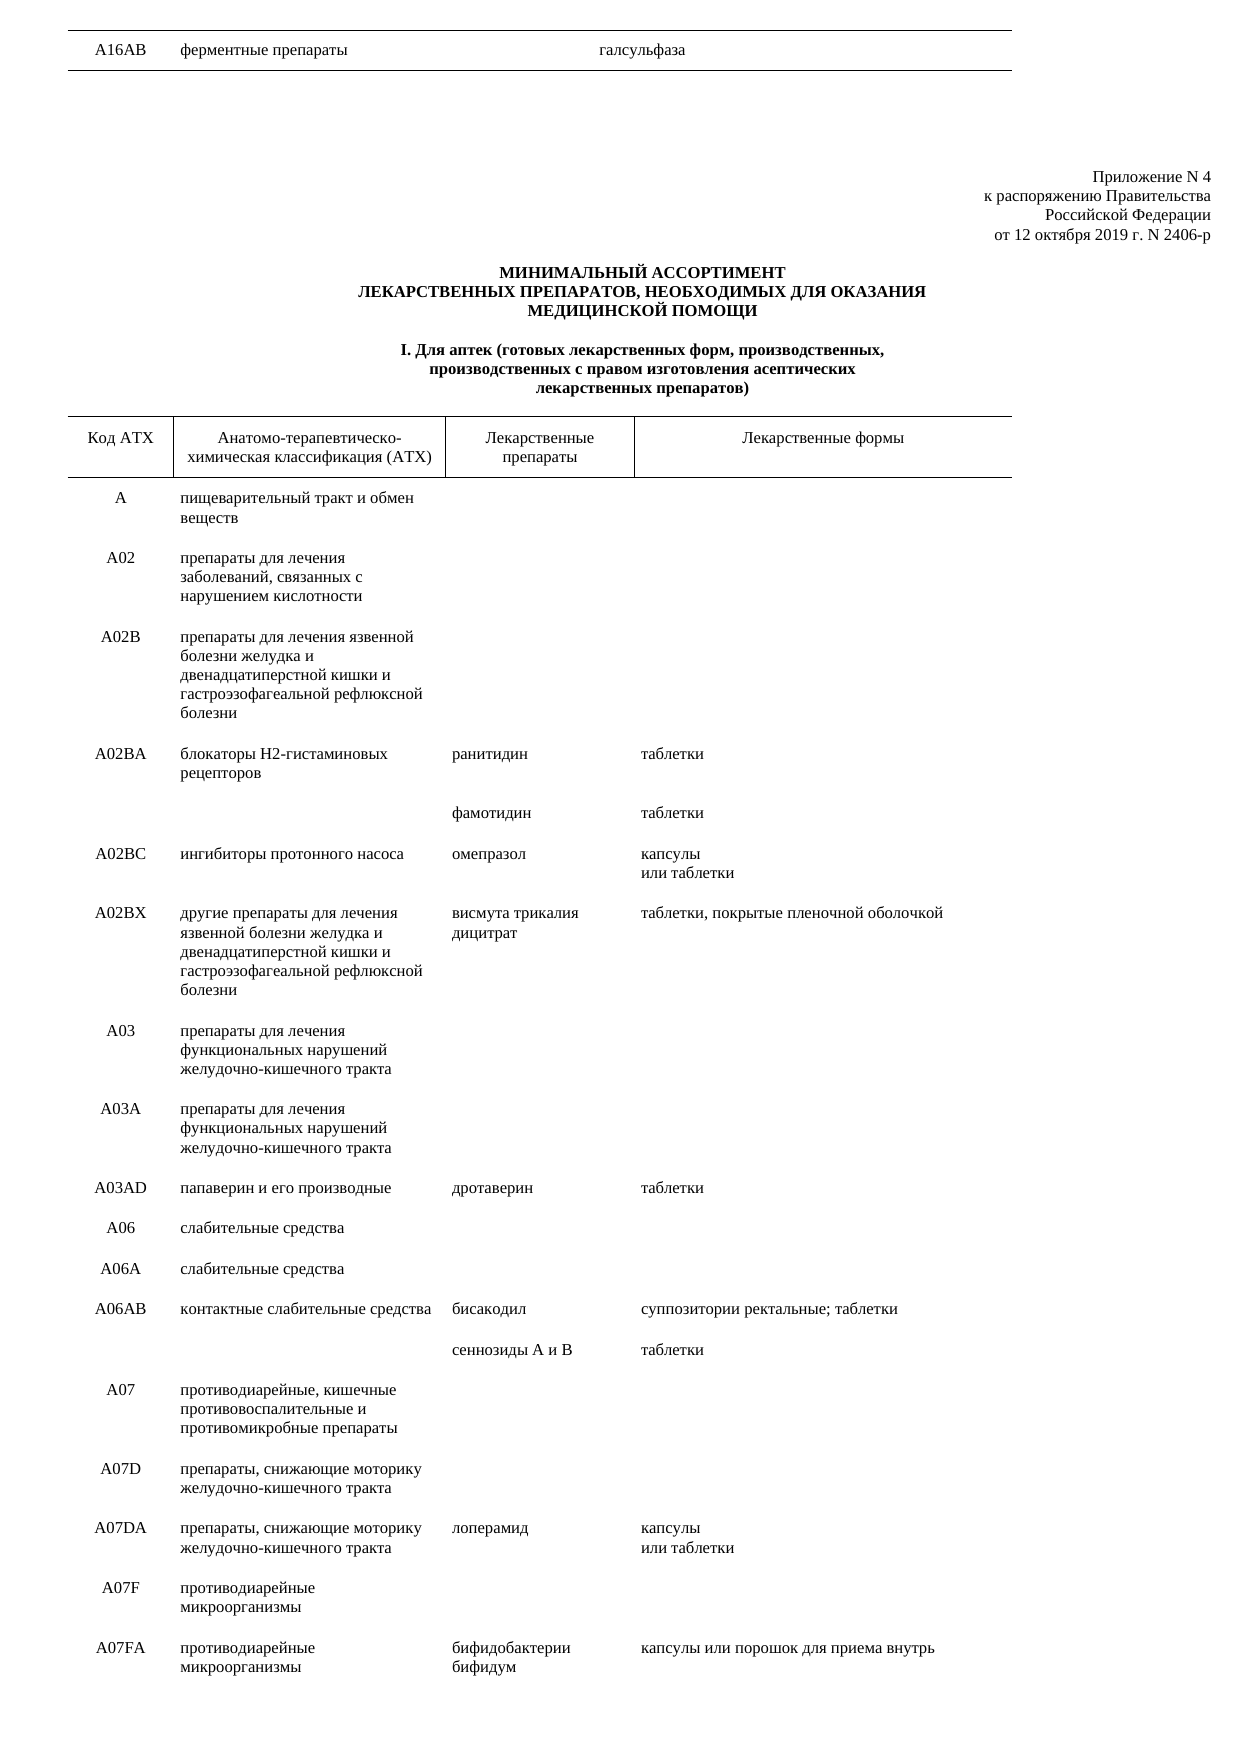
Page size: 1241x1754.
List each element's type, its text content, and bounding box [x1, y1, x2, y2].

title МИНИМАЛЬНЫЙ АССОРТИМЕНТ [74, 263, 1211, 282]
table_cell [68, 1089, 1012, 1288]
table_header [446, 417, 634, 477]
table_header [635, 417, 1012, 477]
text от 12 октября 2019 г. N 2406-р [74, 224, 1211, 243]
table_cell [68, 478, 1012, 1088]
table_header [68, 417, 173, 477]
text Российской Федерации [74, 205, 1211, 224]
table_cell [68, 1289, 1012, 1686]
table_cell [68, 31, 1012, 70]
title ЛЕКАРСТВЕННЫХ ПРЕПАРАТОВ, НЕОБХОДИМЫХ ДЛЯ ОКАЗАНИЯ [74, 282, 1211, 301]
title МЕДИЦИНСКОЙ ПОМОЩИ [74, 301, 1211, 320]
title I. Для аптек (готовых лекарственных форм, производственных, [74, 339, 1211, 358]
text Приложение N 4 [74, 167, 1211, 186]
title лекарственных препаратов) [74, 378, 1211, 397]
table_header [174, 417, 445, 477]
text к распоряжению Правительства [74, 186, 1211, 205]
title производственных с правом изготовления асептических [74, 358, 1211, 378]
